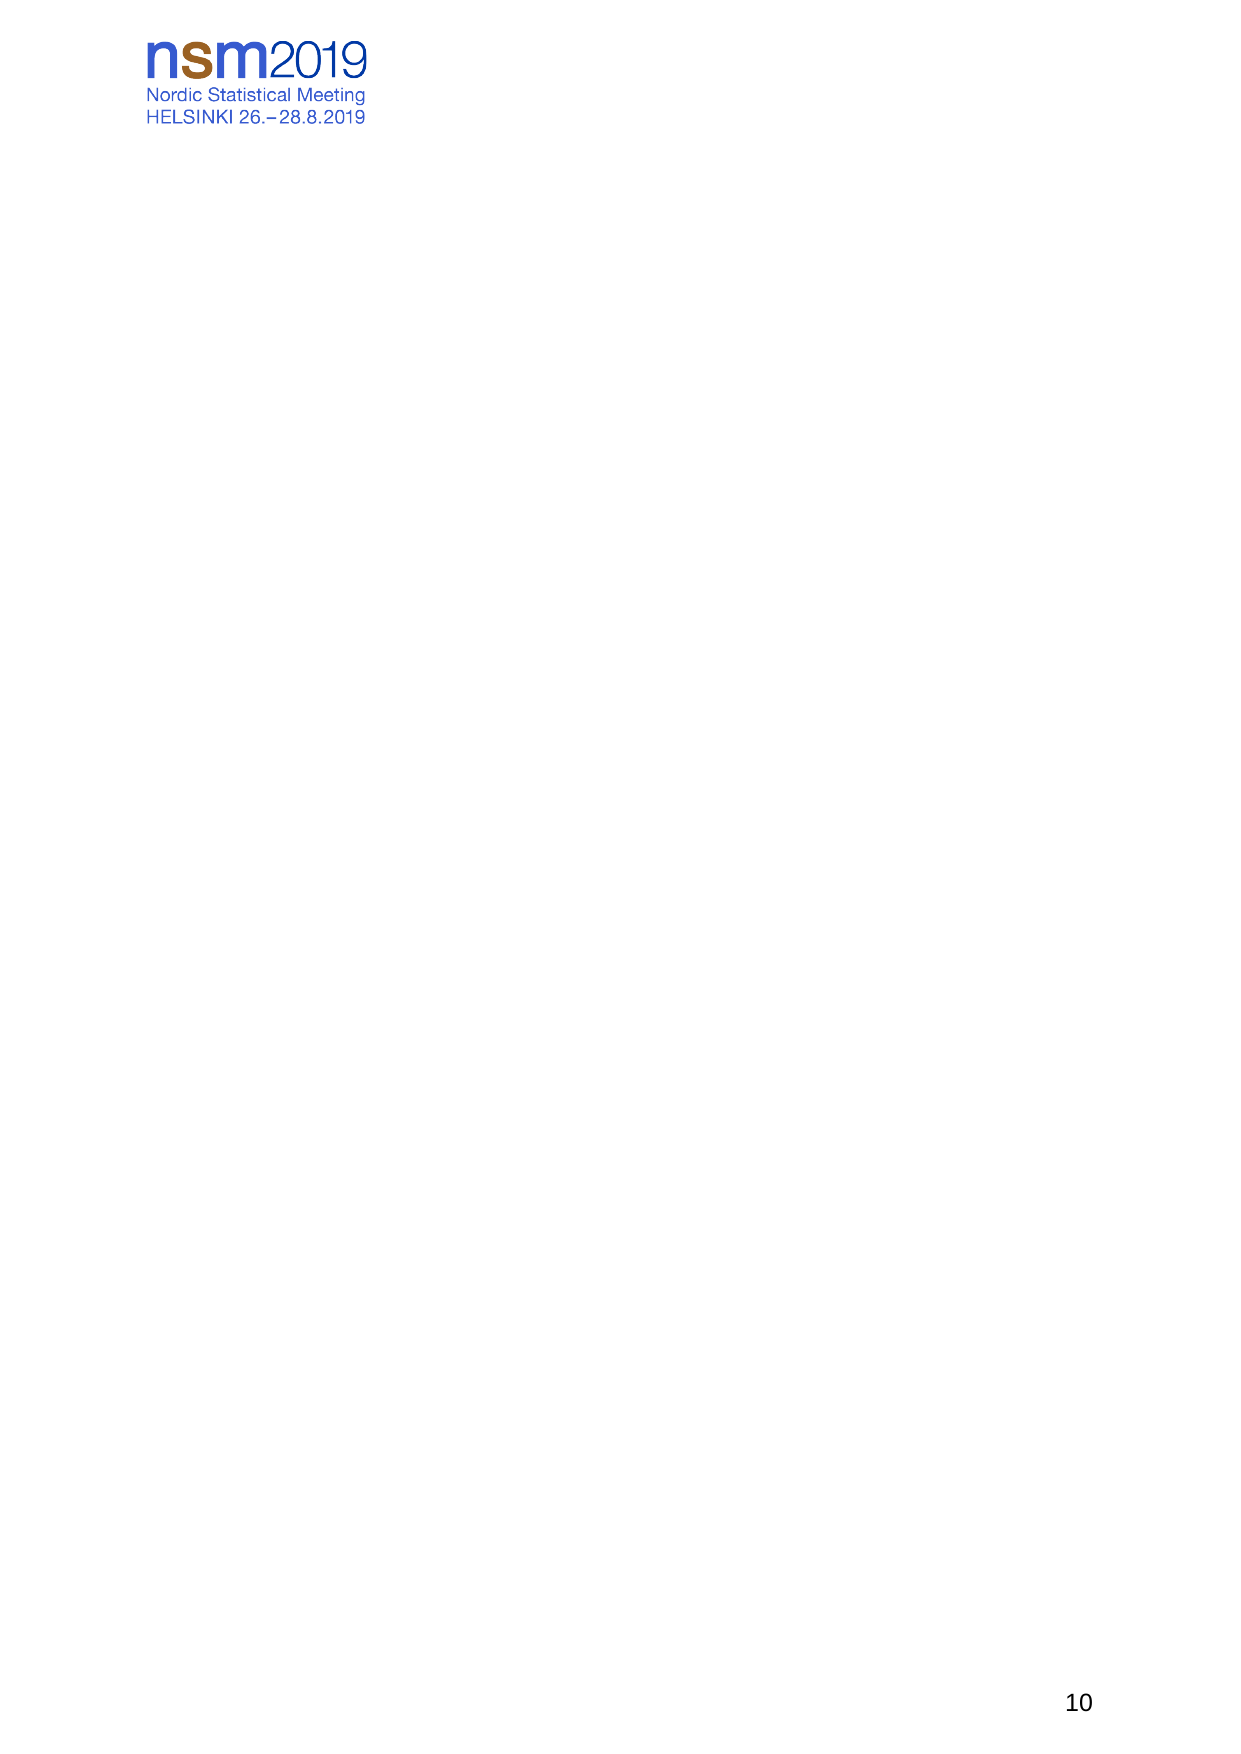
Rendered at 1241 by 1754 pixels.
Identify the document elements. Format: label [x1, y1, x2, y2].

picture [147, 41, 367, 124]
